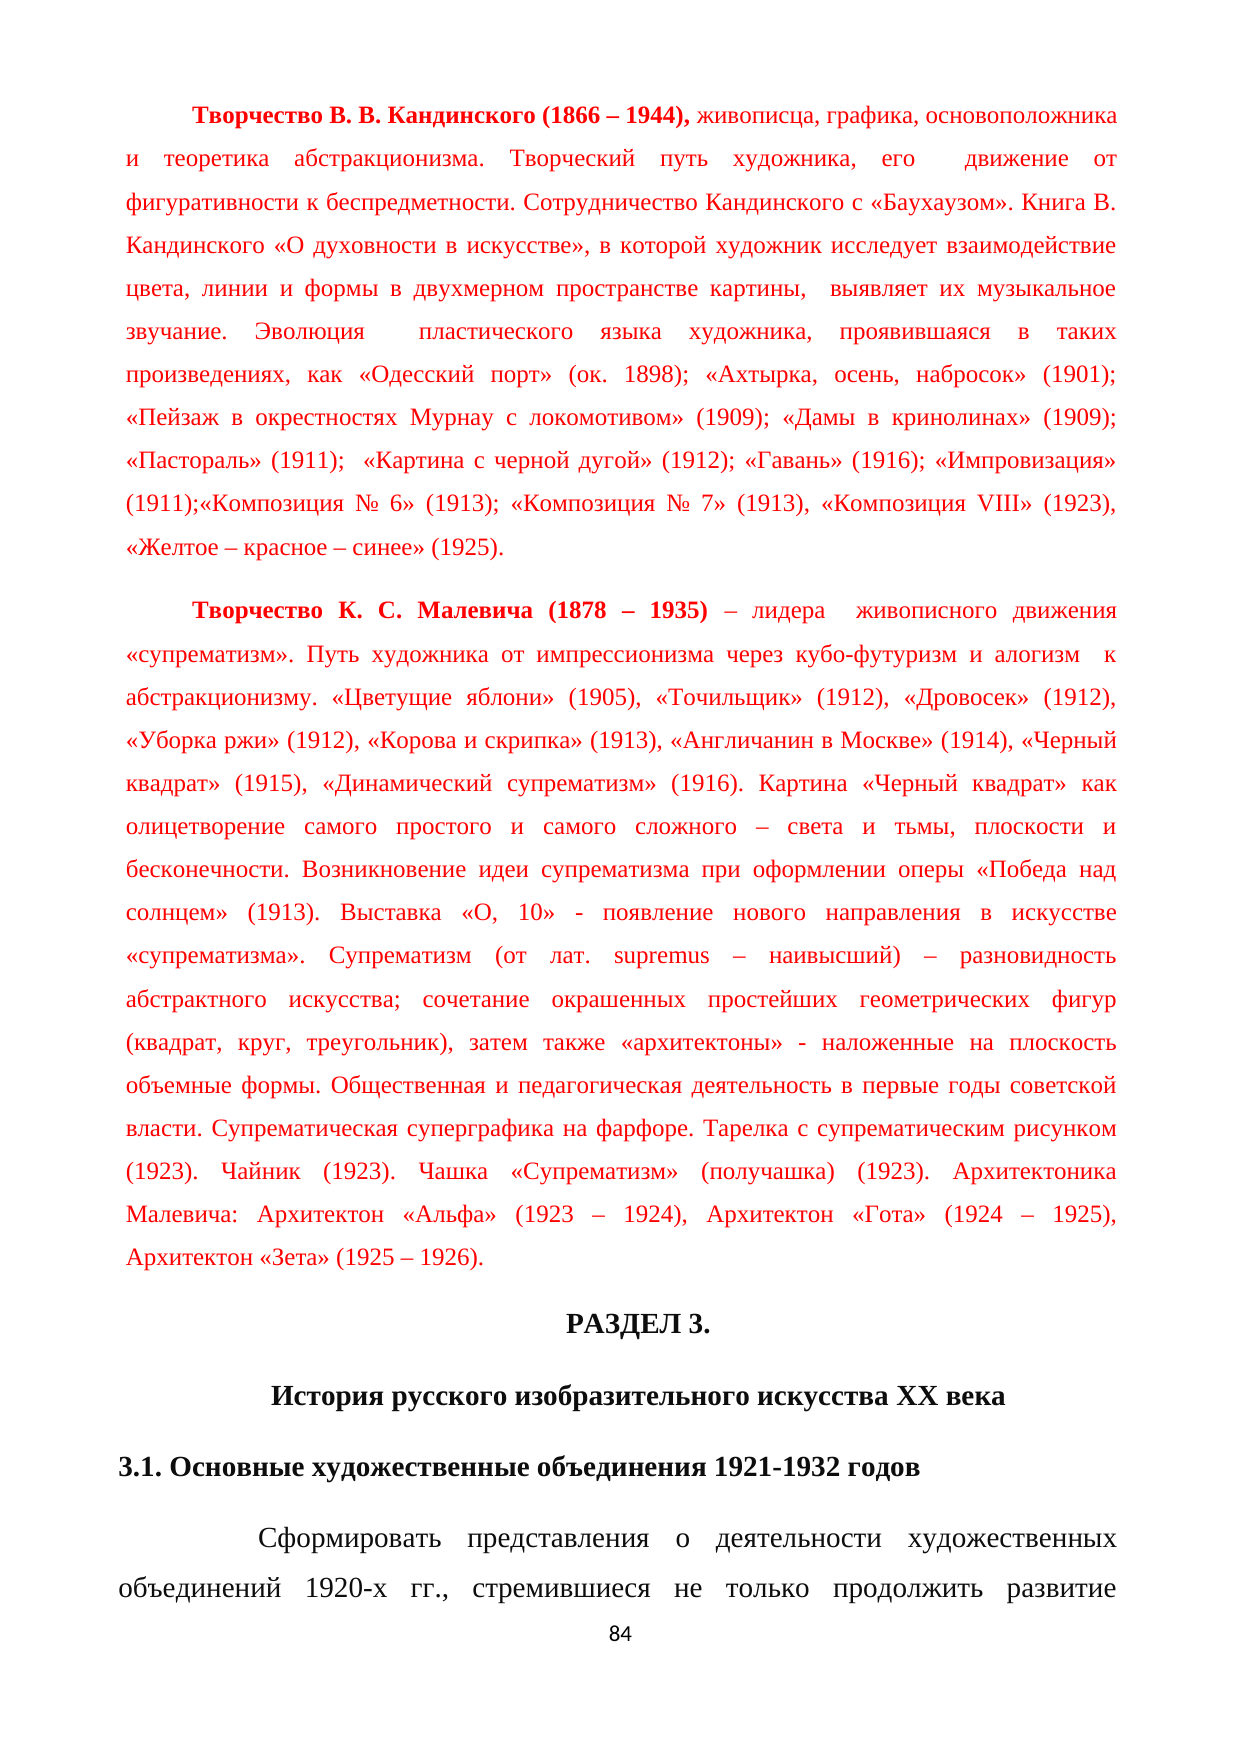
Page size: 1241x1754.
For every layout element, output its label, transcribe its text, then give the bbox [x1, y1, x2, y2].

text РАЗДЕЛ 3. [126, 1306, 1118, 1340]
text Творчество К. С. Малевича (1878 – 1935) – лидера живописного движения «супрематизм». Путь художника от импрессионизма через кубо-футуризм и алогизм к абстракционизму. «Цветущие яблони» (1905), «Точильщик» (1912), «Дровосек» (1912), «Уборка ржи» (1912), «Корова и скрипка» (1913), «Англичанин в Москве» (1914), «Черный квадрат» (1915), «Динамический супрематизм» (1916). Картина «Черный квадрат» как олицетворение самого простого и самого сложного – света и тьмы, плоскости и бесконечности. Возникновение идеи супрематизма при оформлении оперы «Победа над солнцем» (1913). Выставка «О, 10» - появление нового направления в искусстве «супрематизма». Супрематизм (от лат. supremus – наивысший) – разновидность абстрактного искусства; сочетание окрашенных простейших геометрических фигур (квадрат, круг, треугольник), затем также «архитектоны» - наложенные на плоскость объемные формы. Общественная и педагогическая деятельность в первые годы советской власти. Супрематическая суперграфика на фарфоре. Тарелка с супрематическим рисунком (1923). Чайник (1923). Чашка «Супрематизм» (получашка) (1923). Архитектоника Малевича: Архитектон «Альфа» (1923 – 1924), Архитектон «Гота» (1924 – 1925), Архитектон «Зета» (1925 – 1926). [126, 596, 1118, 1271]
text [118, 1520, 1118, 1604]
text 3.1. Основные художественные объединения 1921-1932 годов [118, 1449, 1118, 1482]
text Творчество В. В. Кандинского (1866 – 1944), живописца, графика, основоположника и теоретика абстракционизма. Творческий путь художника, его движение от фигуративности к беспредметности. Сотрудничество Кандинского с «Баухаузом». Книга В. Кандинского «О духовности в искусстве», в которой художник исследует взаимодействие цвета, линии и формы в двухмерном пространстве картины, выявляет их музыкальное звучание. Эволюция пластического языка художника, проявившаяся в таких произведениях, как «Одесский порт» (ок. 1898); «Ахтырка, осень, набросок» (1901); «Пейзаж в окрестностях Мурнау с локомотивом» (1909); «Дамы в кринолинах» (1909); «Пастораль» (1911); «Картина с черной дугой» (1912); «Гавань» (1916); «Импровизация» (1911);«Композиция № 6» (1913); «Композиция № 7» (1913), «Композиция VIII» (1923), «Желтое – красное – синее» (1925). [126, 100, 1118, 560]
text История русского изобразительного искусства XX века [126, 1378, 1118, 1411]
